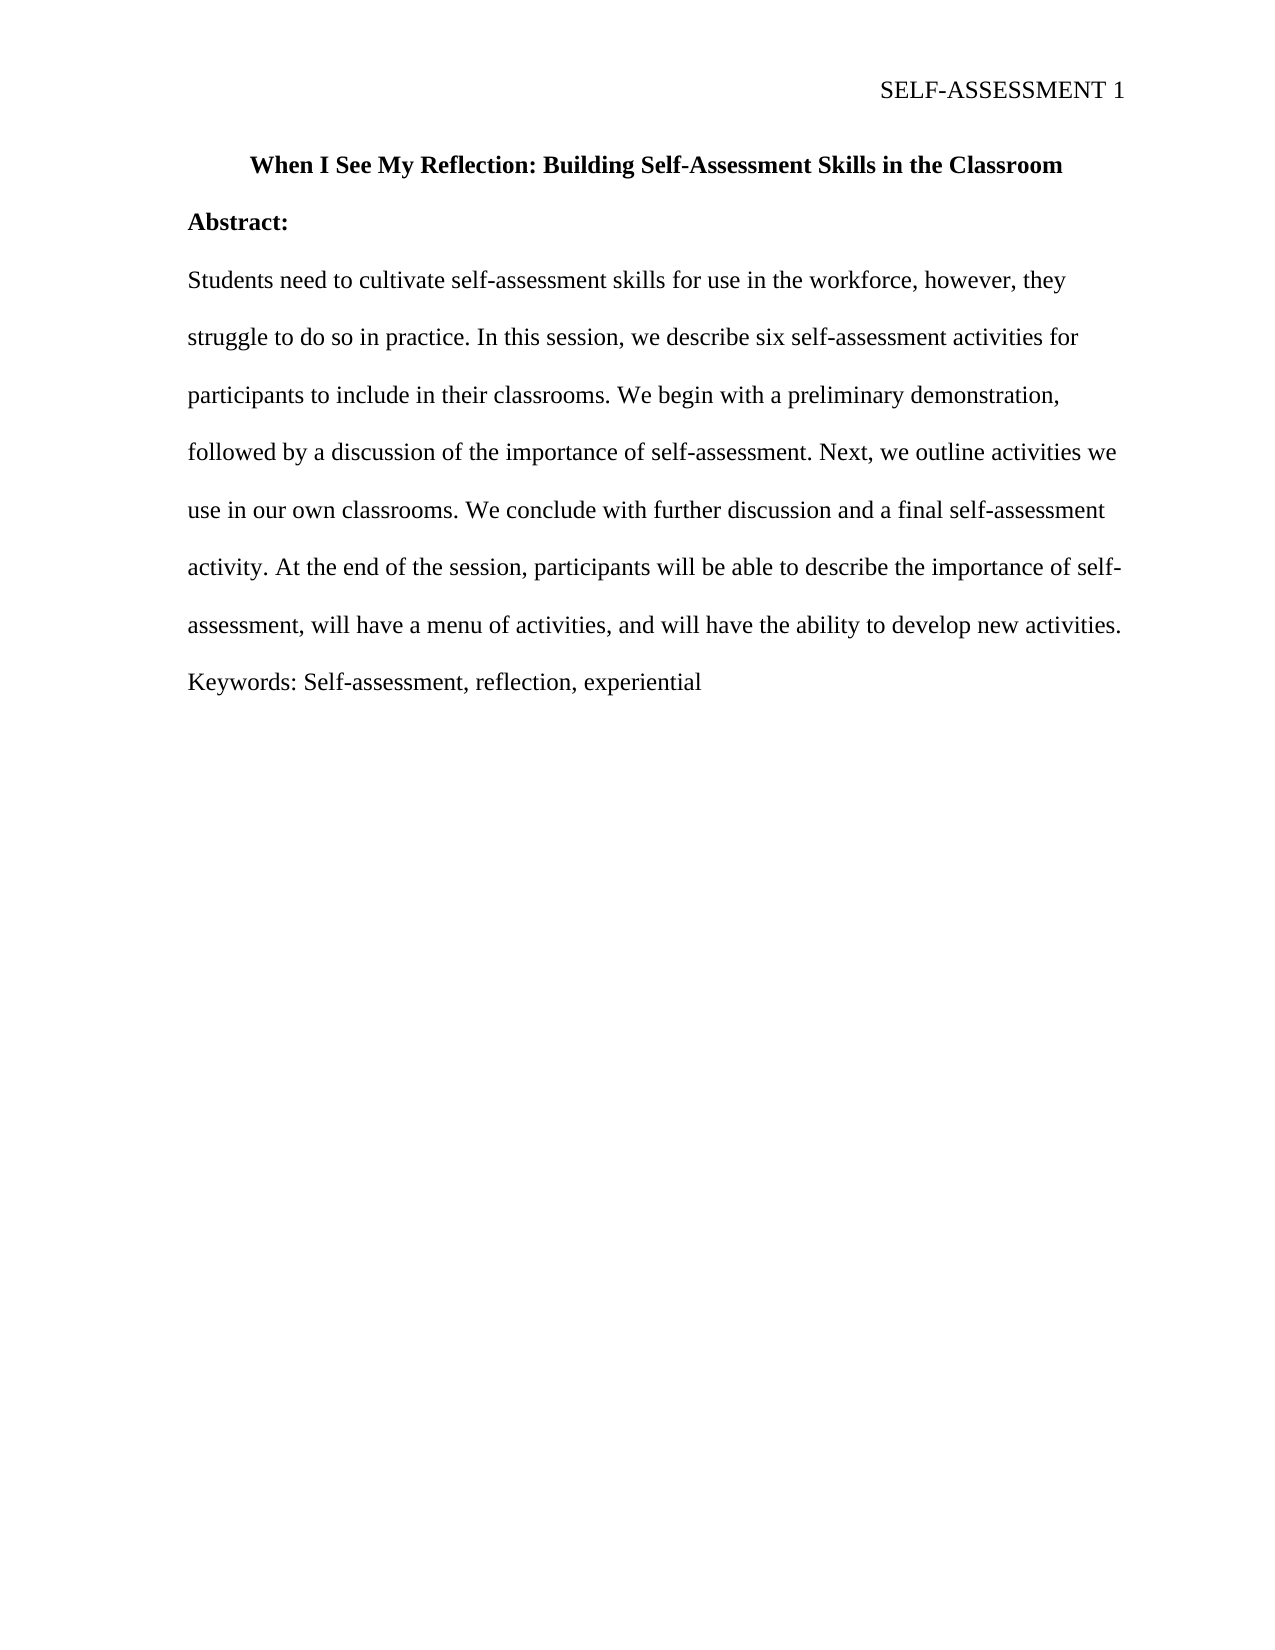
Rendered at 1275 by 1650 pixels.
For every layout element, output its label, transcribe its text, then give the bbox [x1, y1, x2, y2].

text Abstract: [187, 207, 1125, 236]
text When I See My Reflection: Building Self-Assessment Skills in the Classroom [187, 150, 1125, 179]
text Keywords: Self-assessment, reflection, experiential [187, 667, 1125, 696]
text Students need to cultivate self-assessment skills for use in the workforce, however, they struggle to do so in practice. In this session, we describe six self-assessment activities for participants to include in their classrooms. We begin with a preliminary demonstration, followed by a discussion of the importance of self-assessment. Next, we outline activities we use in our own classrooms. We conclude with further discussion and a final self-assessment activity. At the end of the session, participants will be able to describe the importance of self-assessment, will have a menu of activities, and will have the ability to develop new activities. [187, 265, 1125, 639]
